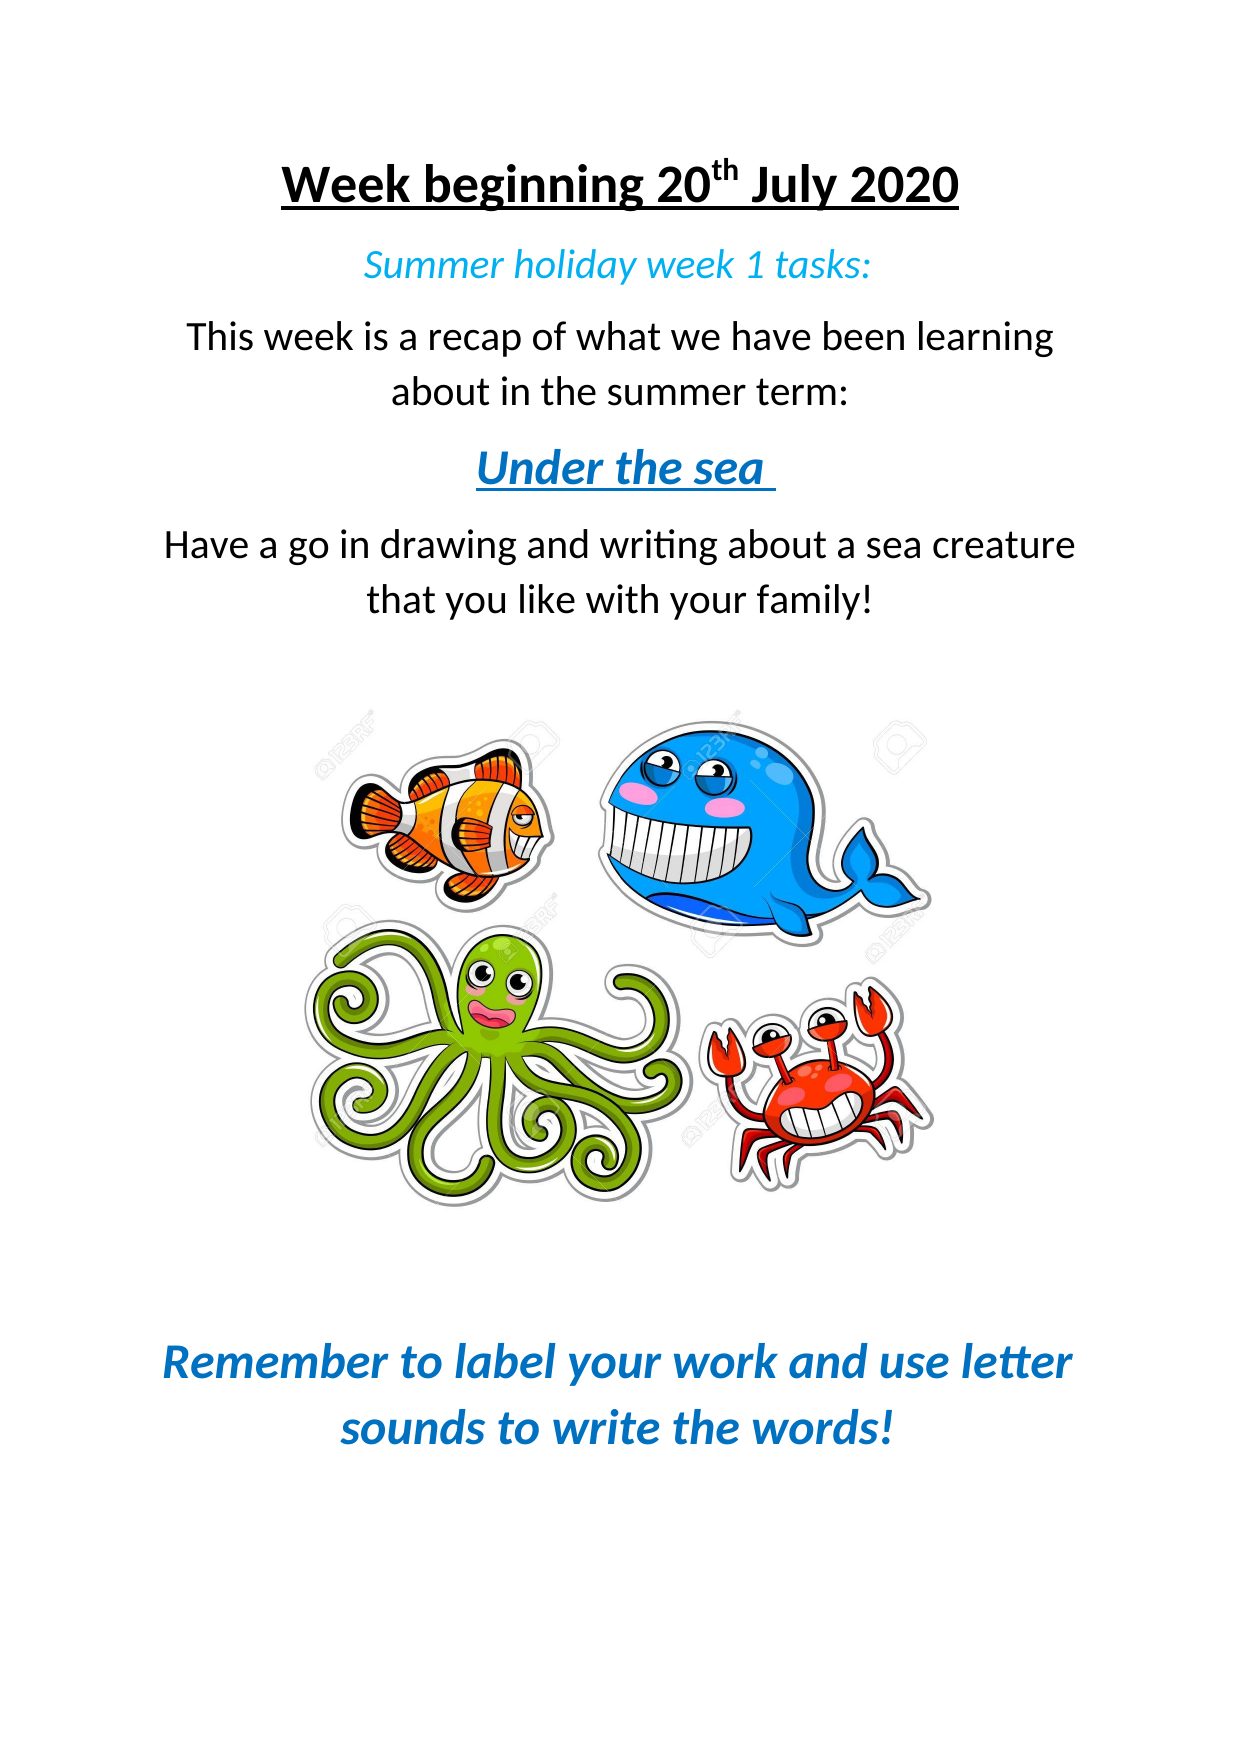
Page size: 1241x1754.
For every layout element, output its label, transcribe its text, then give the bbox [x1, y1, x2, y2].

text Week beginning 20th July 2020 [150, 150, 1090, 216]
text Under the sea [150, 436, 1090, 497]
text Remember to label your work and use letter sounds to write the words! [150, 1330, 1090, 1457]
picture [296, 694, 944, 1229]
text This week is a recap of what we have been learning about in the summer term: [150, 309, 1090, 415]
text Have a go in drawing and writing about a sea creature that you like with your family! [150, 518, 1090, 624]
text Summer holiday week 1 tasks: [150, 238, 1090, 289]
